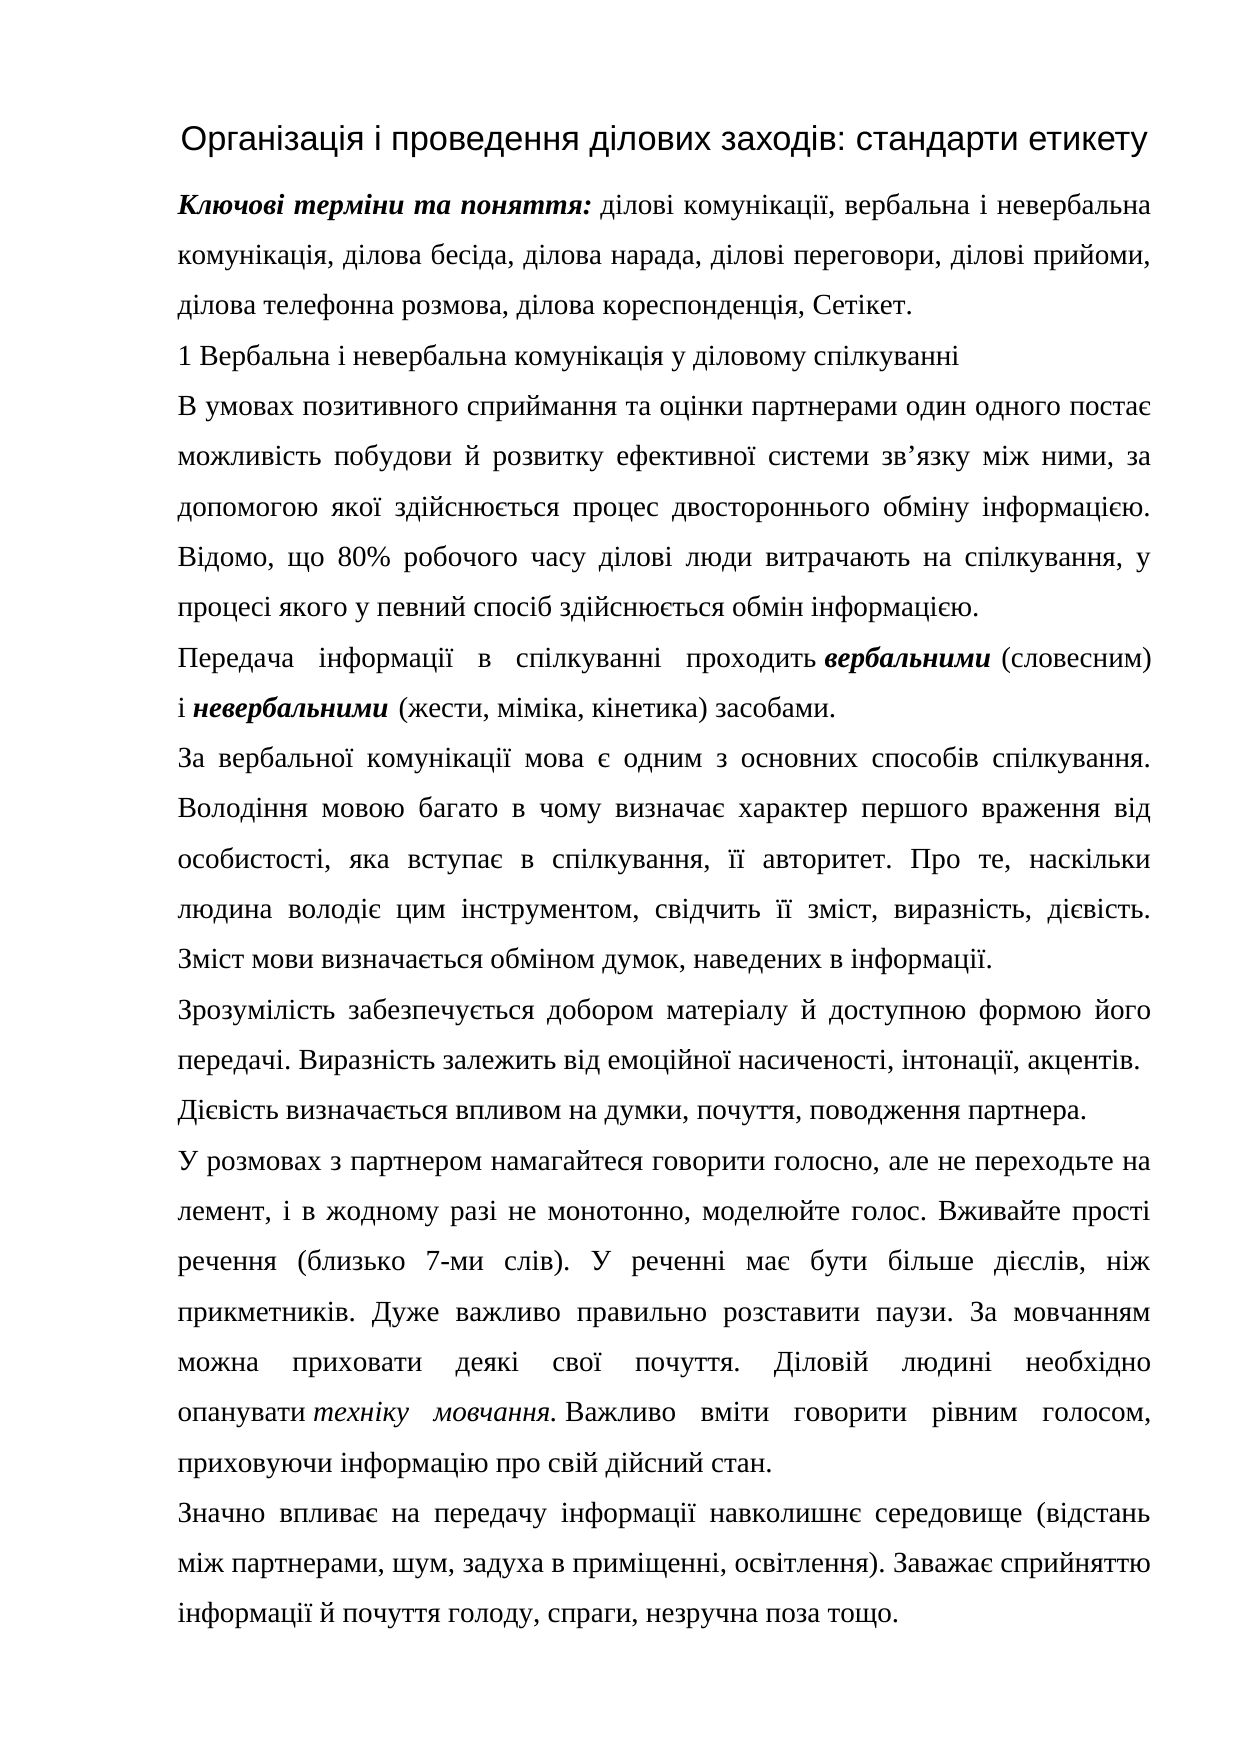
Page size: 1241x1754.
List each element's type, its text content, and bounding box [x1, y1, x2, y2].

text Організація і проведення ділових заходів: стандарти етикету [177, 118, 1152, 158]
text Передача інформації в спілкуванні проходить вербальними (словесним) і невербальними (жести, міміка, кінетика) засобами. [177, 640, 1152, 723]
text Дієвість визначається впливом на думки, почуття, поводження партнера. [177, 1092, 1152, 1126]
text Значно впливає на передачу інформації навколишнє середовище (відстань між партнерами, шум, задуха в приміщенні, освітлення). Заважає сприйняттю інформації й почуття голоду, спраги, незручна поза тощо. [177, 1495, 1152, 1629]
text 1 Вербальна і невербальна комунікація у діловому спілкуванні [177, 338, 1152, 371]
text Ключові терміни та поняття: ділові комунікації, вербальна і невербальна комунікація, ділова бесіда, ділова нарада, ділові переговори, ділові прийоми, ділова телефонна розмова, ділова кореспонденція, Сетікет. [177, 187, 1152, 321]
text Зрозумілість забезпечується добором матеріалу й доступною формою його передачі. Виразність залежить від емоційної насиченості, інтонації, акцентів. [177, 992, 1152, 1076]
text В умовах позитивного сприймання та оцінки партнерами один одного постає можливість побудови й розвитку ефективної системи зв’язку між ними, за допомогою якої здійснюється процес двостороннього обміну інформацією. Відомо, що 80% робочого часу ділові люди витрачають на спілкування, у процесі якого у певний спосіб здійснюється обмін інформацією. [177, 388, 1152, 623]
text За вербальної комунікації мова є одним з основних способів спілкування. Володіння мовою багато в чому визначає характер першого враження від особистості, яка вступає в спілкування, її авторитет. Про те, наскільки людина володіє цим інструментом, свідчить її зміст, виразність, дієвість. Зміст мови визначається обміном думок, наведених в інформації. [177, 740, 1152, 975]
text У розмовах з партнером намагайтеся говорити голосно, але не переходьте на лемент, і в жодному разі не монотонно, моделюйте голос. Вживайте прості речення (близько 7-ми слів). У реченні має бути більше дієслів, ніж прикметників. Дуже важливо правильно розставити паузи. За мовчанням можна приховати деякі свої почуття. Діловій людині необхідно опанувати техніку мовчання. Важливо вміти говорити рівним голосом, приховуючи інформацію про свій дійсний стан. [177, 1143, 1152, 1478]
